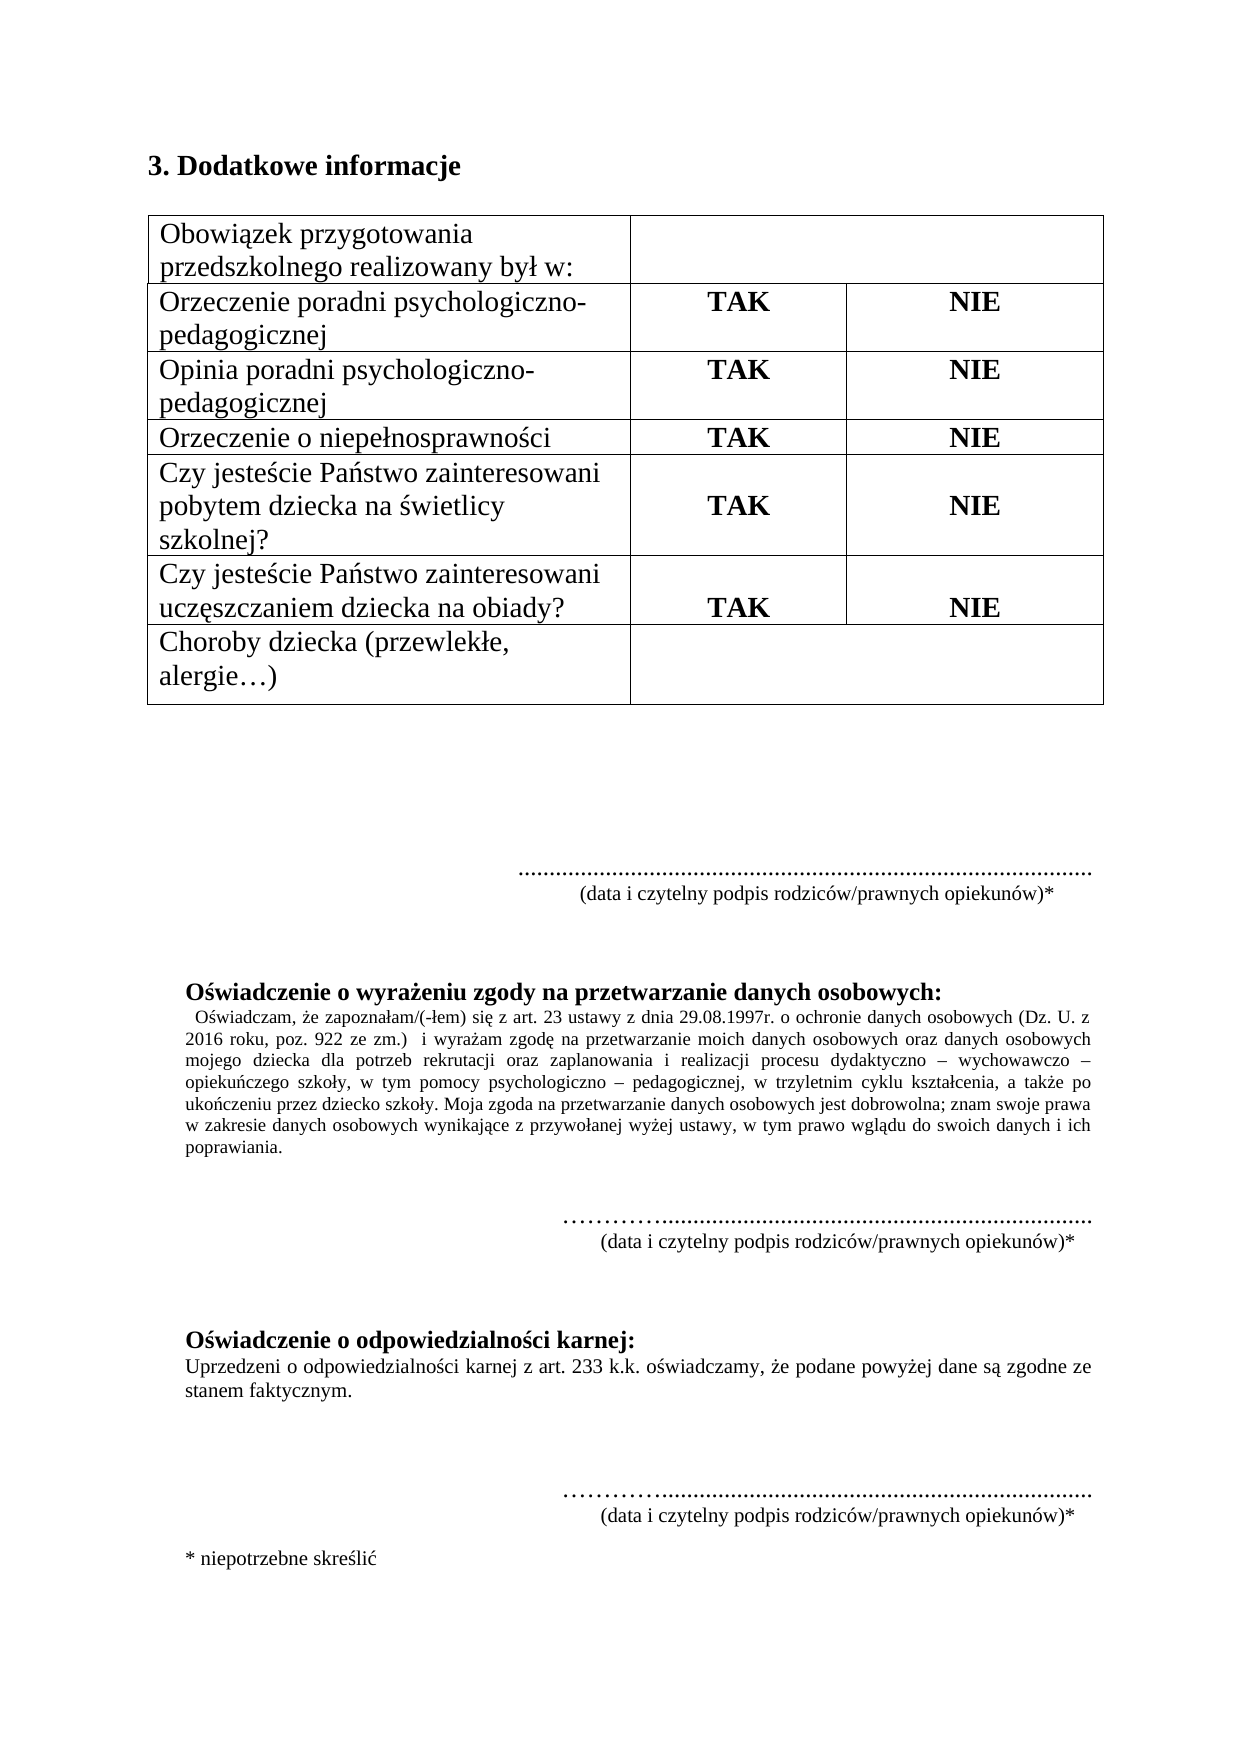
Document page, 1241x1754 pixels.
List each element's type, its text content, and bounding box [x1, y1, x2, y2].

table_header Obowiązek przygotowania przedszkolnego realizowany był w: [149, 216, 630, 283]
table_cell TAK [631, 420, 846, 454]
text (data i czytelny podpis rodziców/prawnych opiekunów)* [260, 1229, 1093, 1253]
table_cell Choroby dziecka (przewlekłe, alergie…) [148, 625, 630, 704]
text * niepotrzebne skreślić [185, 1546, 1093, 1570]
text (data i czytelny podpis rodziców/prawnych opiekunów)* [260, 881, 1093, 905]
table_cell NIE [847, 352, 1103, 419]
table_cell Czy jesteście Państwo zainteresowani uczęszczaniem dziecka na obiady? [148, 556, 630, 623]
table_cell NIE [847, 556, 1103, 623]
text Oświadczenie o odpowiedzialności karnej: [148, 1325, 1093, 1354]
text …………..................................................................... [260, 1474, 1093, 1503]
table_cell NIE [847, 455, 1103, 555]
table_cell TAK [631, 284, 846, 351]
text (data i czytelny podpis rodziców/prawnych opiekunów)* [260, 1503, 1093, 1527]
table_cell Czy jesteście Państwo zainteresowani pobytem dziecka na świetlicy szkolnej? [148, 455, 630, 555]
table_cell NIE [847, 420, 1103, 454]
table_cell TAK [631, 556, 846, 623]
text …………..................................................................... [260, 1200, 1093, 1229]
table_cell NIE [847, 284, 1103, 351]
text Uprzedzeni o odpowiedzialności karnej z art. 233 k.k. oświadczamy, że podane powyżej dane są zgodne ze stanem faktycznym. [185, 1354, 1093, 1402]
table_cell Orzeczenie o niepełnosprawności [148, 420, 630, 454]
text Oświadczam, że zapoznałam/(-łem) się z art. 23 ustawy z dnia 29.08.1997r. o ochronie danych osobowych (Dz. U. z 2016 roku, poz. 922 ze zm.) i wyrażam zgodę na przetwarzanie moich danych osobowych oraz danych osobowych mojego dziecka dla potrzeb rekrutacji oraz zaplanowania i realizacji procesu dydaktyczno – wychowawczo – opiekuńczego szkoły, w tym pomocy psychologiczno – pedagogicznej, w trzyletnim cyklu kształcenia, a także po ukończeniu przez dziecko szkoły. Moja zgoda na przetwarzanie danych osobowych jest dobrowolna; znam swoje prawa w zakresie danych osobowych wynikające z przywołanej wyżej ustawy, w tym prawo wglądu do swoich danych i ich poprawiania. [148, 1006, 1093, 1157]
table_cell TAK [631, 455, 846, 555]
table_cell TAK [631, 352, 846, 419]
text ............................................................................................ [260, 852, 1093, 881]
table_cell Orzeczenie poradni psychologiczno-pedagogicznej [148, 284, 630, 351]
text 3. Dodatkowe informacje [148, 148, 1093, 181]
text Oświadczenie o wyrażeniu zgody na przetwarzanie danych osobowych: [185, 977, 1093, 1006]
table_cell [631, 625, 1103, 704]
table_cell Opinia poradni psychologiczno-pedagogicznej [148, 352, 630, 419]
table_header [631, 216, 1103, 283]
